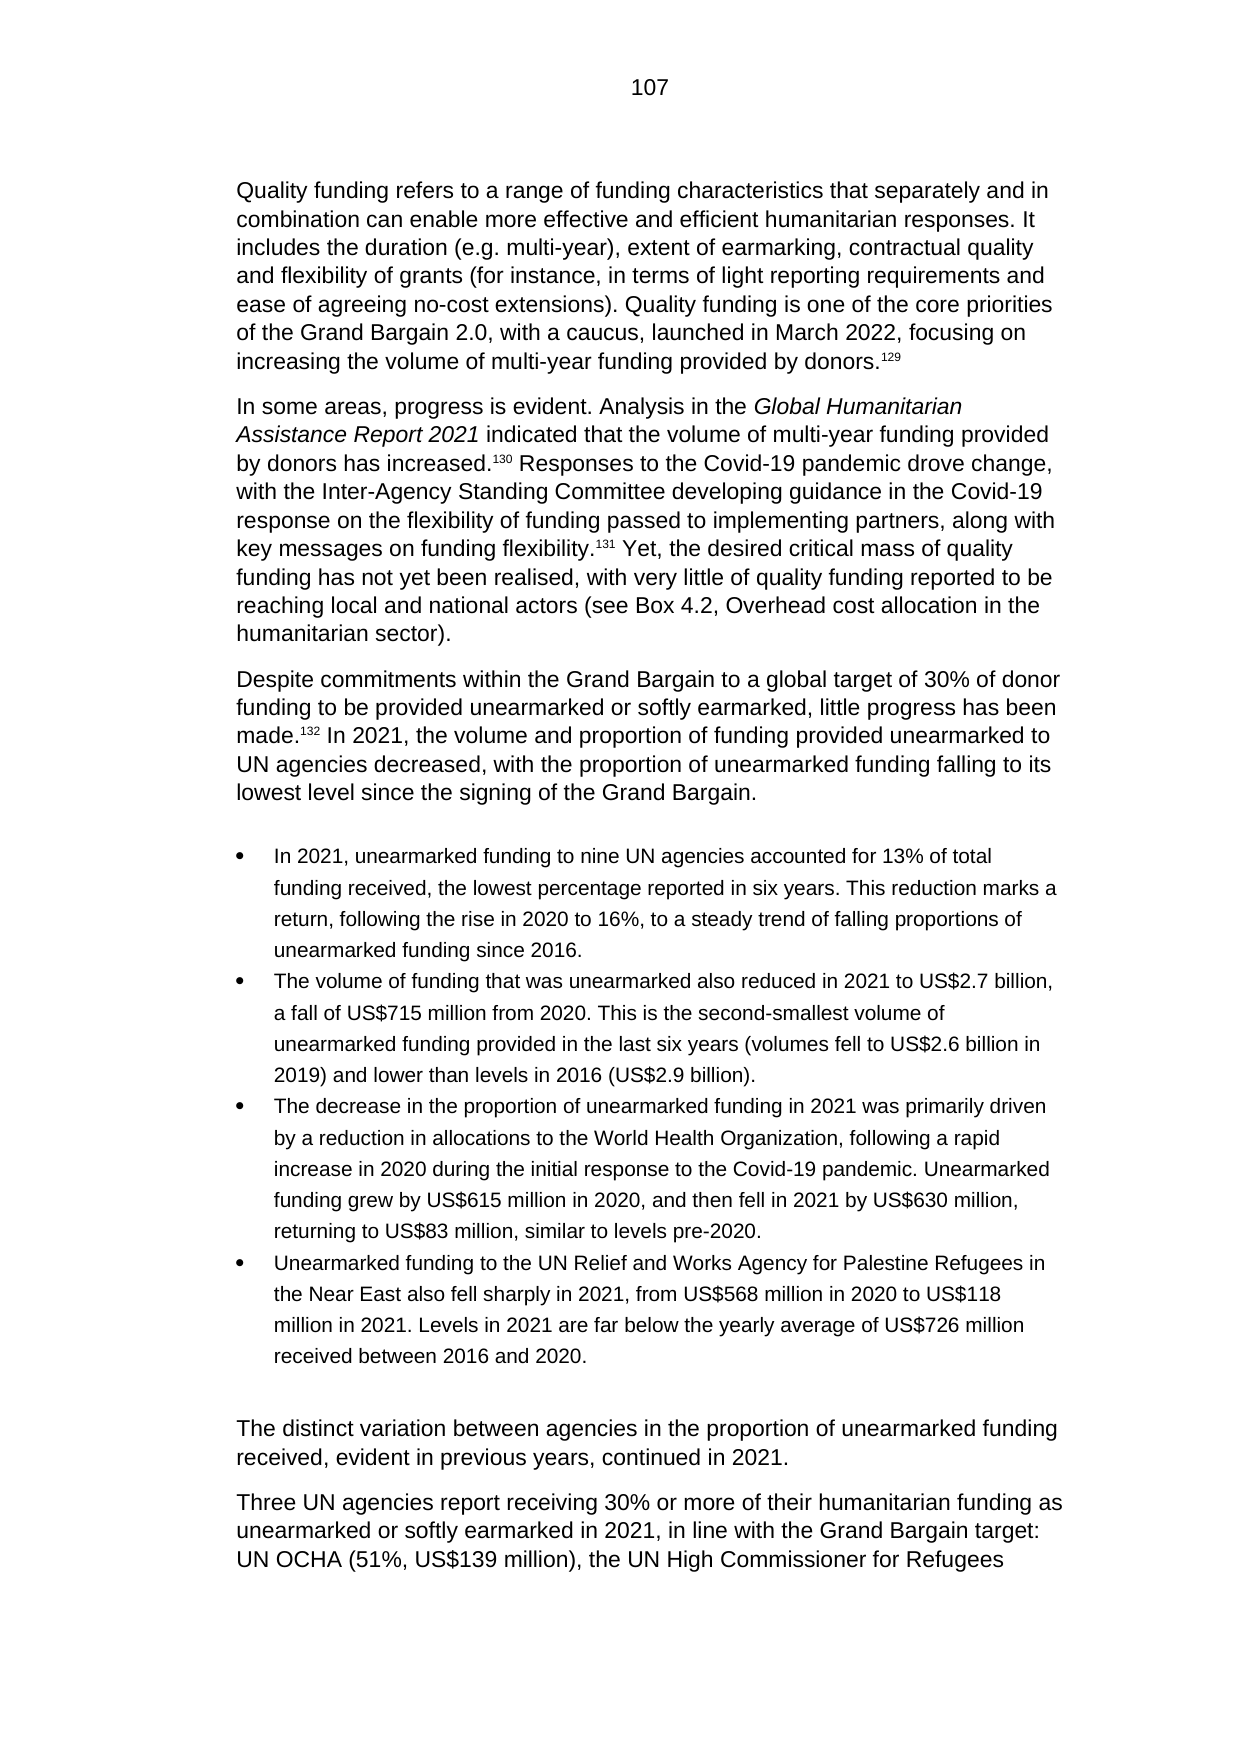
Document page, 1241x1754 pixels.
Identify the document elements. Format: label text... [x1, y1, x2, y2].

list Unearmarked funding to the UN Relief and Works Agency for Palestine Refugees in the Near East also fell sharply in 2021, from US$568 million in 2020 to US$118 million in 2021. Levels in 2021 are far below the yearly average of US$726 million received between 2016 and 2020. [236, 1245, 1063, 1370]
list In 2021, unearmarked funding to nine UN agencies accounted for 13% of total funding received, the lowest percentage reported in six years. This reduction marks a return, following the rise in 2020 to 16%, to a steady trend of falling proportions of unearmarked funding since 2016. [236, 839, 1063, 964]
text Despite commitments within the Grand Bargain to a global target of 30% of donor funding to be provided unearmarked or softly earmarked, little progress has been made. In 2021, the volume and proportion of funding provided unearmarked to UN agencies decreased, with the proportion of unearmarked funding falling to its lowest level since the signing of the Grand Bargain. [236, 666, 1063, 806]
text The distinct variation between agencies in the proportion of unearmarked funding received, evident in previous years, continued in 2021. [236, 1415, 1063, 1470]
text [236, 1489, 1063, 1572]
list The volume of funding that was unearmarked also reduced in 2021 to US$2.7 billion, a fall of US$715 million from 2020. This is the second-smallest volume of unearmarked funding provided in the last six years (volumes fell to US$2.6 billion in 2019) and lower than levels in 2016 (US$2.9 billion). [236, 964, 1063, 1089]
list The decrease in the proportion of unearmarked funding in 2021 was primarily driven by a reduction in allocations to the World Health Organization, following a rapid increase in 2020 during the initial response to the Covid-19 pandemic. Unearmarked funding grew by US$615 million in 2020, and then fell in 2021 by US$630 million, returning to US$83 million, similar to levels pre-2020. [236, 1089, 1063, 1245]
text Quality funding refers to a range of funding characteristics that separately and in combination can enable more effective and efficient humanitarian responses. It includes the duration (e.g. multi-year), extent of earmarking, contractual quality and flexibility of grants (for instance, in terms of light reporting requirements and ease of agreeing no-cost extensions). Quality funding is one of the core priorities of the Grand Bargain 2.0, with a caucus, launched in March 2022, focusing on increasing the volume of multi-year funding provided by donors. [236, 177, 1063, 374]
text In some areas, progress is evident. Analysis in the Global Humanitarian Assistance Report 2021 indicated that the volume of multi-year funding provided by donors has increased. Responses to the Covid-19 pandemic drove change, with the Inter-Agency Standing Committee developing guidance in the Covid-19 response on the flexibility of funding passed to implementing partners, along with key messages on funding flexibility. Yet, the desired critical mass of quality funding has not yet been realised, with very little of quality funding reported to be reaching local and national actors (see Box 4.2, Overhead cost allocation in the humanitarian sector). [236, 393, 1063, 647]
